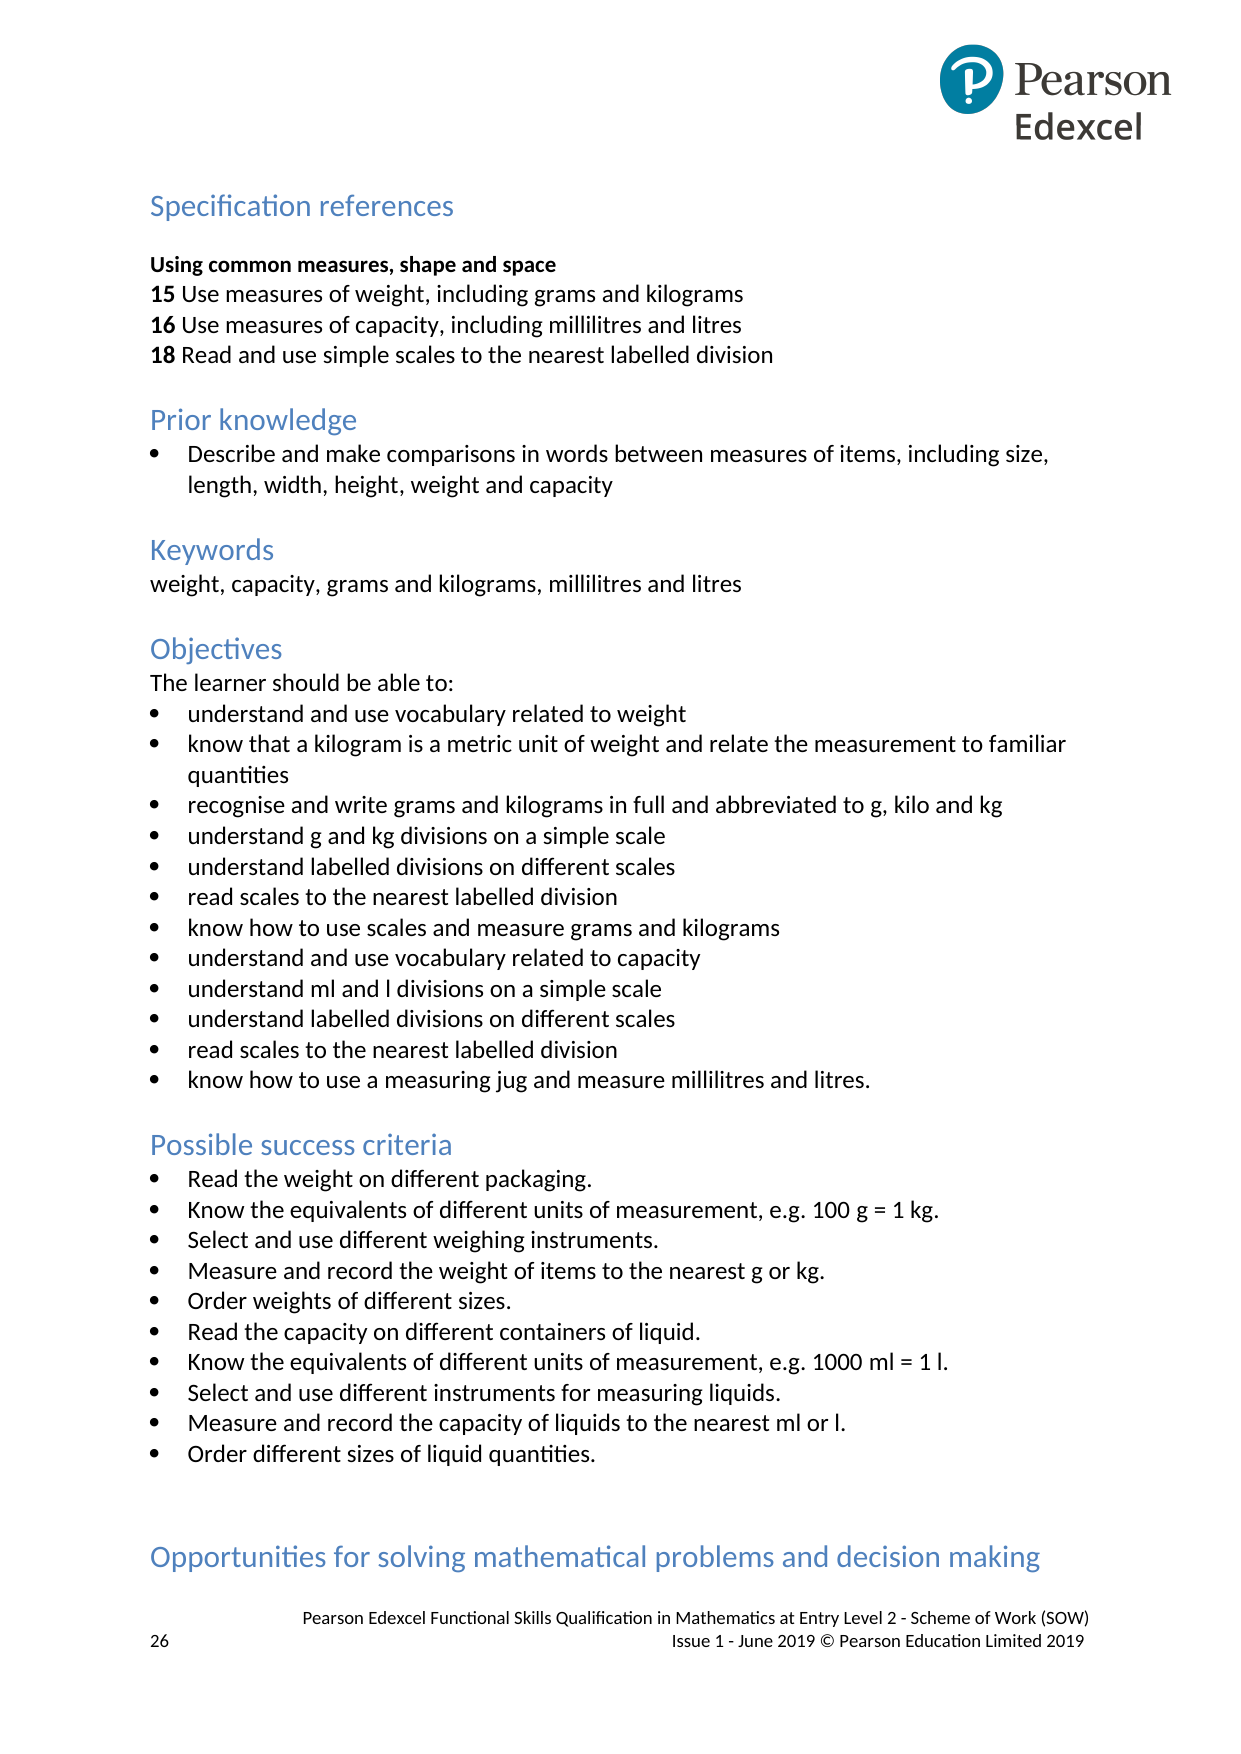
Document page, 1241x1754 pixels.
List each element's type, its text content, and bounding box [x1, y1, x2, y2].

text 18 Read and use simple scales to the nearest labelled division [150, 339, 1090, 370]
list know how to use a measuring jug and measure millilitres and litres. [150, 1064, 1090, 1095]
text 16 Use measures of capacity, including millilitres and litres [150, 309, 1090, 339]
list read scales to the nearest labelled division [150, 1034, 1090, 1064]
list Measure and record the weight of items to the nearest g or kg. [150, 1255, 1090, 1286]
list Select and use different instruments for measuring liquids. [150, 1377, 1090, 1408]
picture [929, 34, 1182, 150]
text 15 Use measures of weight, including grams and kilograms [150, 278, 1090, 309]
text Using common measures, shape and space [150, 250, 1090, 278]
list Measure and record the capacity of liquids to the nearest ml or l. [150, 1408, 1090, 1438]
list understand and use vocabulary related to weight [150, 698, 1090, 728]
list Read the capacity on different containers of liquid. [150, 1316, 1090, 1347]
list recognise and write grams and kilograms in full and abbreviated to g, kilo and kg [150, 789, 1090, 820]
list Read the weight on different packaging. [150, 1163, 1090, 1194]
list understand ml and l divisions on a simple scale [150, 973, 1090, 1003]
list Order weights of different sizes. [150, 1286, 1090, 1316]
text Specification references [150, 186, 1090, 224]
list understand labelled divisions on different scales [150, 851, 1090, 881]
text Possible success criteria [150, 1125, 1090, 1163]
list Know the equivalents of different units of measurement, e.g. 1000 ml = 1 l. [150, 1347, 1090, 1377]
list understand and use vocabulary related to capacity [150, 942, 1090, 973]
list Know the equivalents of different units of measurement, e.g. 100 g = 1 kg. [150, 1194, 1090, 1224]
list know that a kilogram is a metric unit of weight and relate the measurement to familiar quantities [150, 728, 1090, 789]
list Order different sizes of liquid quantities. [150, 1438, 1090, 1469]
list Select and use different weighing instruments. [150, 1224, 1090, 1255]
text Opportunities for solving mathematical problems and decision making [150, 1537, 1090, 1575]
list understand labelled divisions on different scales [150, 1003, 1090, 1034]
text weight, capacity, grams and kilograms, millilitres and litres [150, 568, 1090, 599]
list read scales to the nearest labelled division [150, 881, 1090, 912]
list understand g and kg divisions on a simple scale [150, 820, 1090, 851]
list know how to use scales and measure grams and kilograms [150, 912, 1090, 942]
text Objectives [150, 629, 1090, 667]
text Keywords [150, 530, 1090, 568]
text Prior knowledge [150, 401, 1090, 439]
text The learner should be able to: [150, 667, 1090, 698]
list Describe and make comparisons in words between measures of items, including size, length, width, height, weight and capacity [150, 439, 1090, 500]
